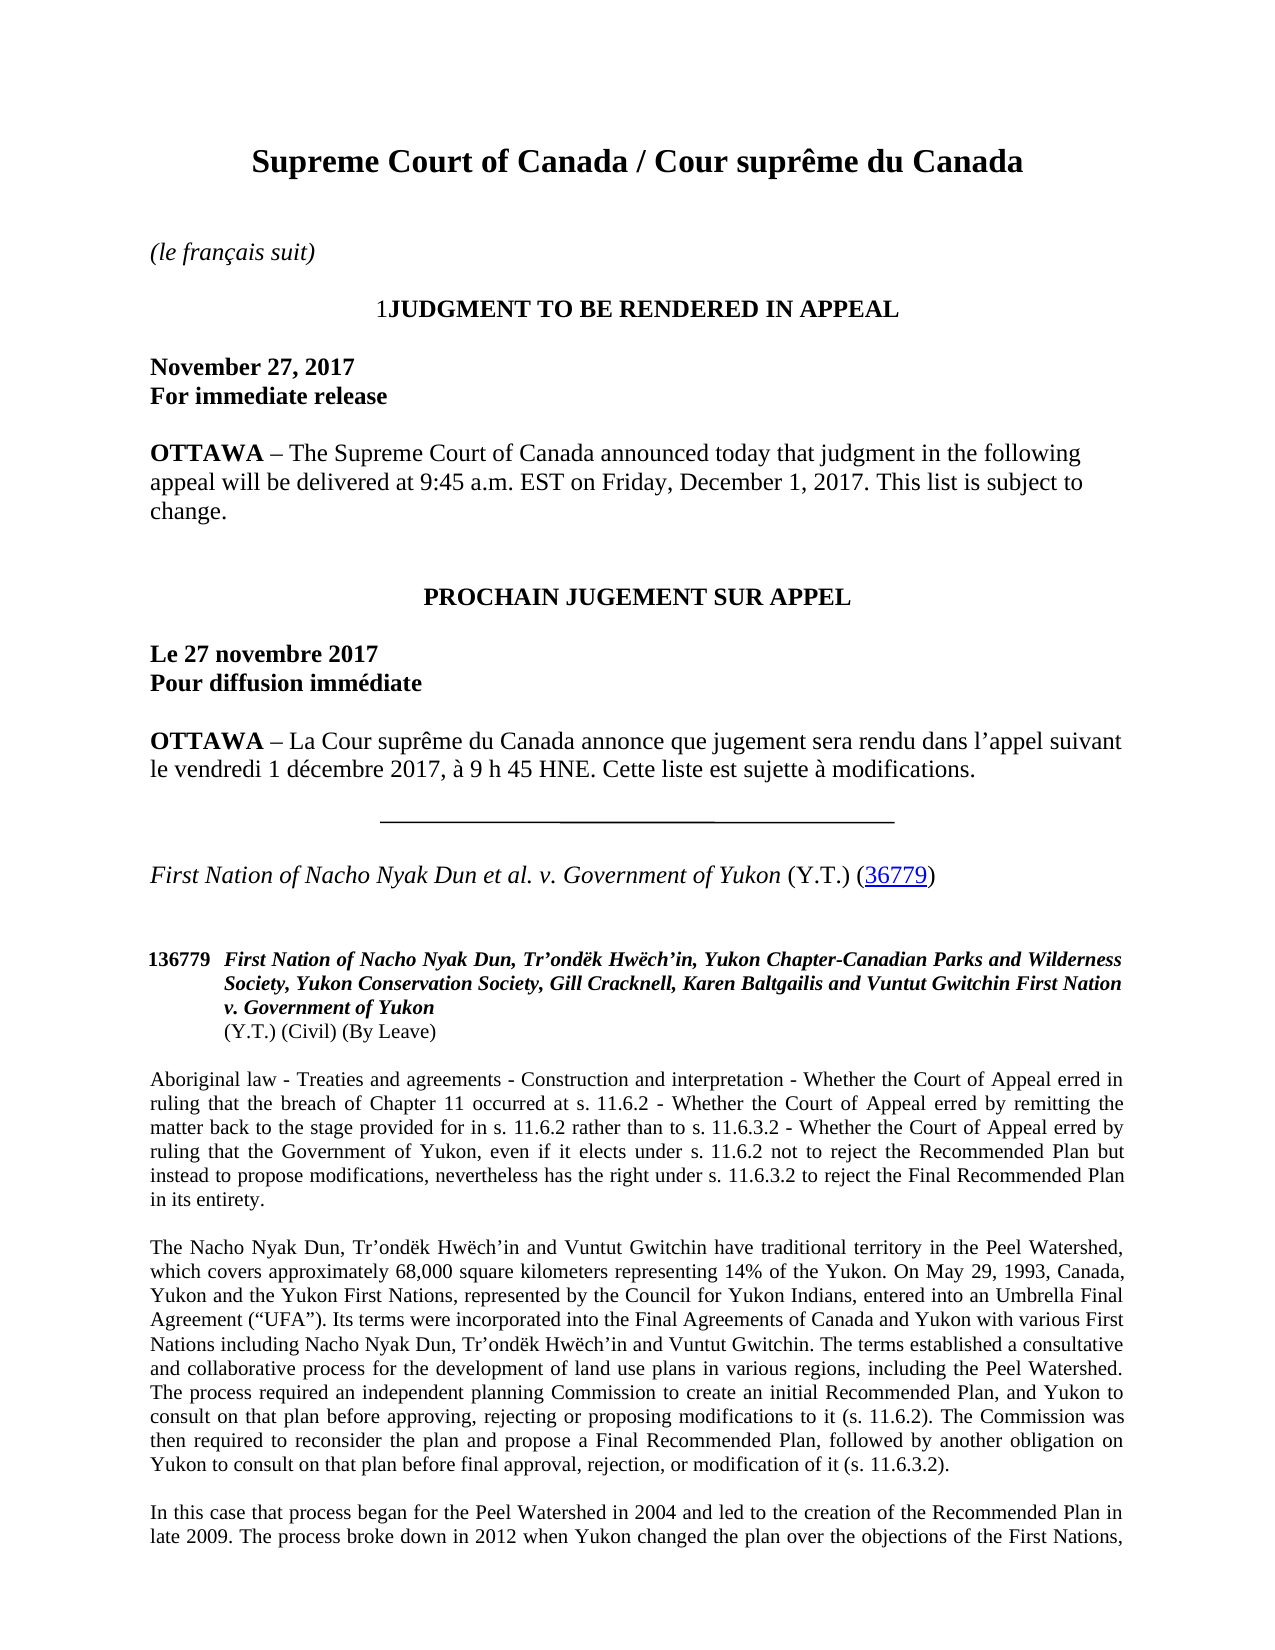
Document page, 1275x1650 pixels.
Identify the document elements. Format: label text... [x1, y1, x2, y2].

text OTTAWA – The Supreme Court of Canada announced today that judgment in the following appeal will be delivered at 9:45 a.m. EST on Friday, December 1, 2017. This list is subject to change. [150, 438, 1125, 524]
text (Y.T.) (Civil) (By Leave) [150, 1019, 1125, 1043]
text (le français suit) [150, 237, 1125, 266]
text Supreme Court of Canada / Cour suprême du Canada [150, 141, 1125, 179]
text First Nation of Nacho Nyak Dun et al. v. Government of Yukon (Y.T.) (36779) [150, 860, 1125, 889]
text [150, 1500, 1125, 1548]
text OTTAWA – La Cour suprême du Canada annonce que jugement sera rendu dans l’appel suivant le vendredi 1 décembre 2017, à 9 h 45 HNE. Cette liste est sujette à modifications. [150, 726, 1125, 783]
text November 27, 2017 [150, 352, 1125, 381]
text For immediate release [150, 381, 1125, 409]
text Le 27 novembre 2017 [150, 639, 1125, 668]
text 36779 First Nation of Nacho Nyak Dun, Tr’ondëk Hwëch’in, Yukon Chapter-Canadian Parks and Wilderness Society, Yukon Conservation Society, Gill Cracknell, Karen Baltgailis and Vuntut Gwitchin First Nation v. Government of Yukon [148, 946, 1125, 1019]
text The Nacho Nyak Dun, Tr’ondëk Hwëch’in and Vuntut Gwitchin have traditional territory in the Peel Watershed, which covers approximately 68,000 square kilometers representing 14% of the Yukon. On May 29, 1993, Canada, Yukon and the Yukon First Nations, represented by the Council for Yukon Indians, entered into an Umbrella Final Agreement (“UFA”). Its terms were incorporated into the Final Agreements of Canada and Yukon with various First Nations including Nacho Nyak Dun, Tr’ondëk Hwëch’in and Vuntut Gwitchin. The terms established a consultative and collaborative process for the development of land use plans in various regions, including the Peel Watershed. The process required an independent planning Commission to create an initial Recommended Plan, and Yukon to consult on that plan before approving, rejecting or proposing modifications to it (s. 11.6.2). The Commission was then required to reconsider the plan and propose a Final Recommended Plan, followed by another obligation on Yukon to consult on that plan before final approval, rejection, or modification of it (s. 11.6.3.2). [150, 1235, 1125, 1476]
text PROCHAIN JUGEMENT SUR APPEL [150, 582, 1125, 611]
text Pour diffusion immédiate [150, 668, 1125, 697]
text JUDGMENT TO BE RENDERED IN APPEAL [150, 294, 1125, 323]
text Aboriginal law - Treaties and agreements - Construction and interpretation - Whether the Court of Appeal erred in ruling that the breach of Chapter 11 occurred at s. 11.6.2 - Whether the Court of Appeal erred by remitting the matter back to the stage provided for in s. 11.6.2 rather than to s. 11.6.3.2 - Whether the Court of Appeal erred by ruling that the Government of Yukon, even if it elects under s. 11.6.2 not to reject the Recommended Plan but instead to propose modifications, nevertheless has the right under s. 11.6.3.2 to reject the Final Recommended Plan in its entirety. [150, 1067, 1125, 1211]
